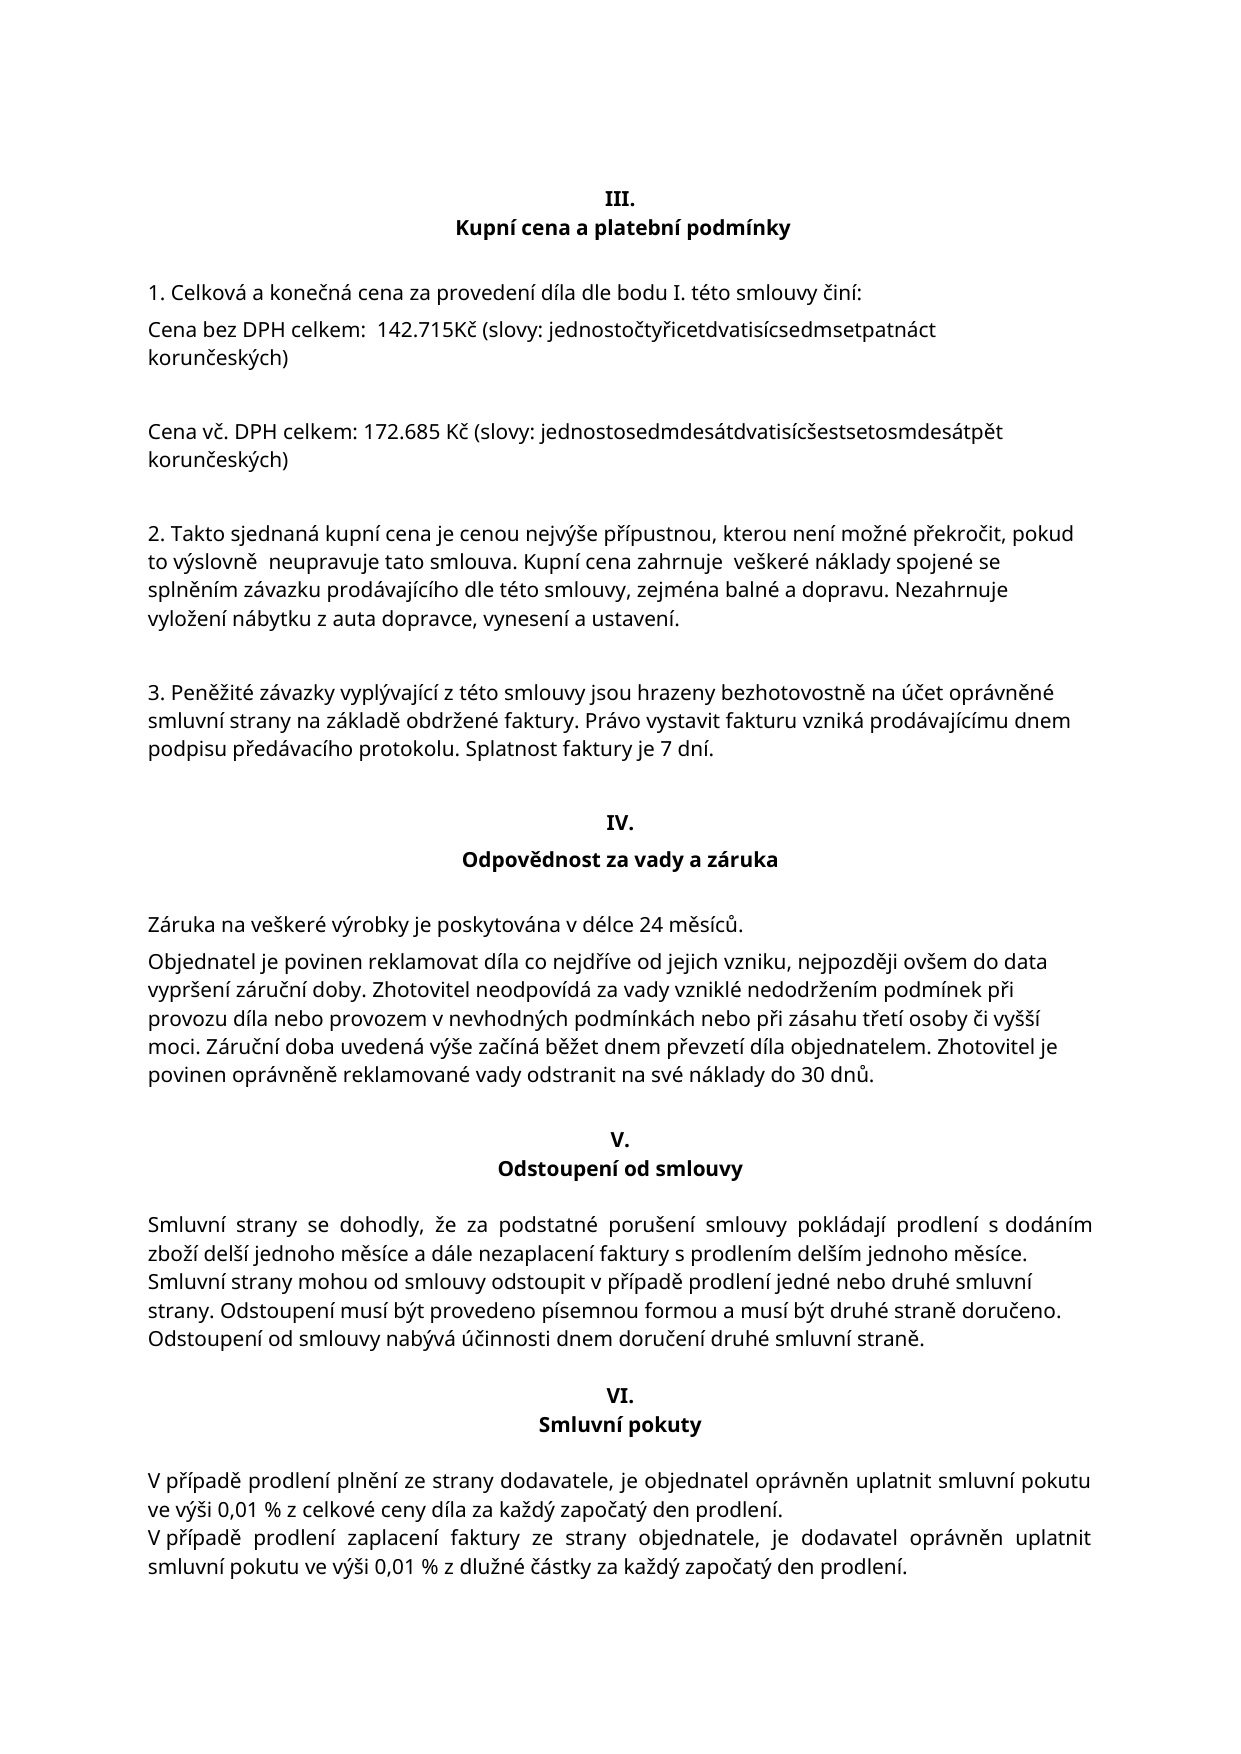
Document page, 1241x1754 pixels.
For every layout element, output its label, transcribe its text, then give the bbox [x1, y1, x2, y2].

text Smluvní pokuty [148, 1410, 1093, 1438]
text Odstoupení od smlouvy [148, 1154, 1093, 1182]
text Odpovědnost za vady a záruka [148, 845, 1093, 873]
text Cena vč. DPH celkem: 172.685 Kč (slovy: jednostosedmdesátdvatisícšestsetosmdesátpět korunčeských) [148, 417, 1093, 474]
text VI. [148, 1381, 1093, 1410]
text Odstoupení od smlouvy nabývá účinnosti dnem doručení druhé smluvní straně. [148, 1324, 1093, 1353]
text V případě prodlení zaplacení faktury ze strany objednatele, je dodavatel oprávněn uplatnit smluvní pokutu ve výši 0,01 % z dlužné částky za každý započatý den prodlení. [148, 1523, 1093, 1580]
text V. [148, 1125, 1093, 1154]
text Smluvní strany se dohodly, že za podstatné porušení smlouvy pokládají prodlení s dodáním zboží delší jednoho měsíce a dále nezaplacení faktury s prodlením delším jednoho měsíce. [148, 1211, 1093, 1267]
text V případě prodlení plnění ze strany dodavatele, je objednatel oprávněn uplatnit smluvní pokutu ve výši 0,01 % z celkové ceny díla za každý započatý den prodlení. [148, 1467, 1093, 1523]
text Záruka na veškeré výrobky je poskytována v délce 24 měsíců. [148, 882, 1093, 938]
text 3. Peněžité závazky vyplývající z této smlouvy jsou hrazeny bezhotovostně na účet oprávněné smluvní strany na základě obdržené faktury. Právo vystavit fakturu vzniká prodávajícímu dnem podpisu předávacího protokolu. Splatnost faktury je 7 dní. [148, 678, 1093, 763]
text Smluvní strany mohou od smlouvy odstoupit v případě prodlení jedné nebo druhé smluvní strany. Odstoupení musí být provedeno písemnou formou a musí být druhé straně doručeno. [148, 1267, 1093, 1324]
text Objednatel je povinen reklamovat díla co nejdříve od jejich vzniku, nejpozději ovšem do data vypršení záruční doby. Zhotovitel neodpovídá za vady vzniklé nedodržením podmínek při provozu díla nebo provozem v nevhodných podmínkách nebo při zásahu třetí osoby či vyšší moci. Záruční doba uvedená výše začíná běžet dnem převzetí díla objednatelem. Zhotovitel je povinen oprávněně reklamované vady odstranit na své náklady do 30 dnů. [148, 947, 1093, 1117]
text 1. Celková a konečná cena za provedení díla dle bodu I. této smlouvy činí: [148, 249, 1093, 306]
text III. Kupní cena a platební podmínky [148, 184, 1093, 241]
text Cena bez DPH celkem: 142.715Kč (slovy: jednostočtyřicetdvatisícsedmsetpatnáct korunčeských) [148, 315, 1093, 372]
text IV. [148, 808, 1093, 836]
text 2. Takto sjednaná kupní cena je cenou nejvýše přípustnou, kterou není možné překročit, pokud to výslovně neupravuje tato smlouva. Kupní cena zahrnuje veškeré náklady spojené se splněním závazku prodávajícího dle této smlouvy, zejména balné a dopravu. Nezahrnuje vyložení nábytku z auta dopravce, vynesení a ustavení. [148, 519, 1093, 632]
